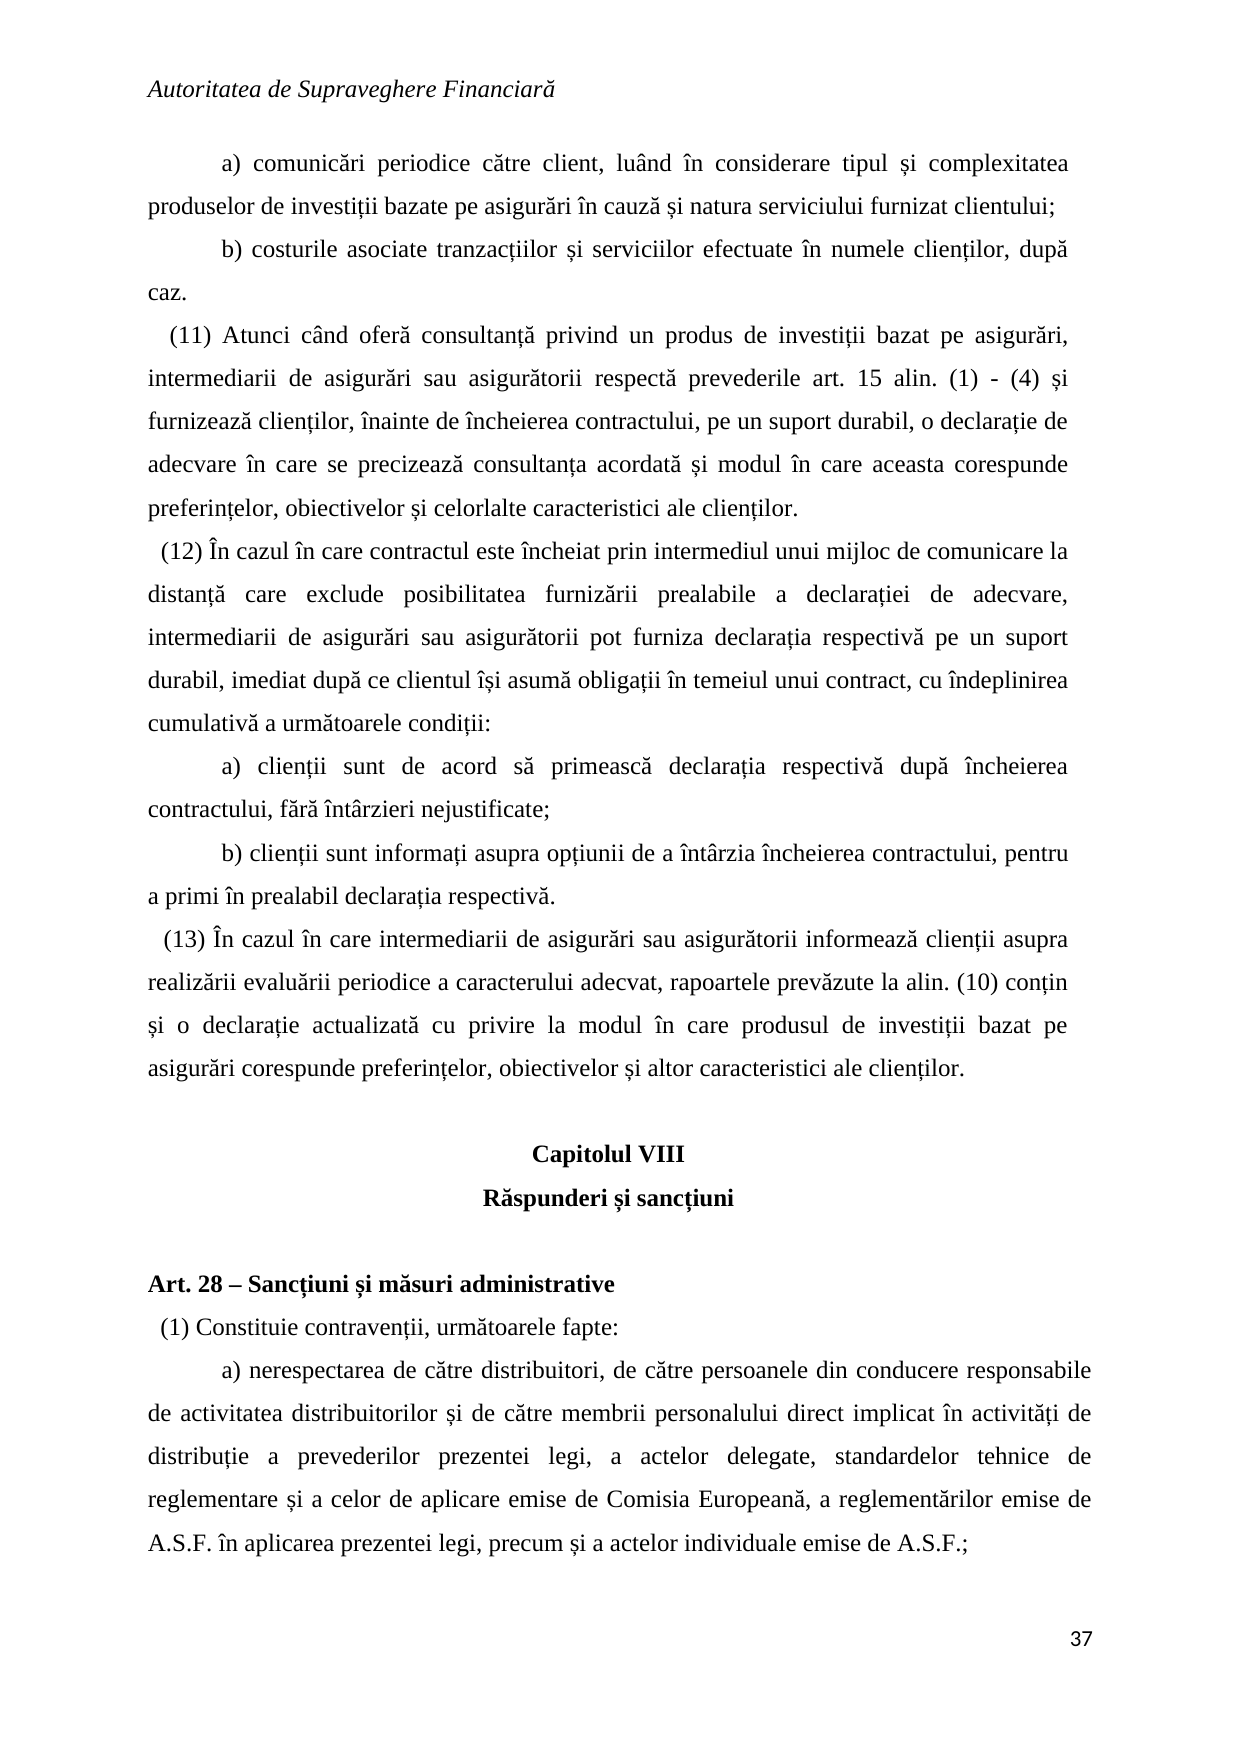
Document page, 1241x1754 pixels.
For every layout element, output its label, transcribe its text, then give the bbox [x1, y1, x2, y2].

text (11) Atunci când oferă consultanță privind un produs de investiții bazat pe asigurări, intermediarii de asigurări sau asigurătorii respectă prevederile art. 15 alin. (1) - (4) și furnizează clienților, înainte de încheierea contractului, pe un suport durabil, o declarație de adecvare în care se precizează consultanța acordată și modul în care aceasta corespunde preferințelor, obiectivelor și celorlalte caracteristici ale clienților. [148, 320, 1069, 521]
text Răspunderi și sancțiuni [148, 1183, 1069, 1211]
text b) clienții sunt informați asupra opțiunii de a întârzia încheierea contractului, pentru a primi în prealabil declarația respectivă. [148, 838, 1069, 909]
text a) comunicări periodice către client, luând în considerare tipul și complexitatea produselor de investiții bazate pe asigurări în cauză și natura serviciului furnizat clientului; [148, 148, 1069, 219]
text a) clienții sunt de acord să primească declarația respectivă după încheierea contractului, fără întârzieri nejustificate; [148, 751, 1069, 823]
text (13) În cazul în care intermediarii de asigurări sau asigurătorii informează clienții asupra realizării evaluării periodice a caracterului adecvat, rapoartele prevăzute la alin. (10) conțin și o declarație actualizată cu privire la modul în care produsul de investiții bazat pe asigurări corespunde preferințelor, obiectivelor și altor caracteristici ale clienților. [148, 924, 1069, 1082]
text (1) Constituie contravenții, următoarele fapte: [148, 1312, 1069, 1341]
text Capitolul VIII [148, 1139, 1069, 1168]
text a) nerespectarea de către distribuitori, de către persoanele din conducere responsabile de activitatea distribuitorilor și de către membrii personalului direct implicat în activități de distribuție a prevederilor prezentei legi, a actelor delegate, standardelor tehnice de reglementare și a celor de aplicare emise de Comisia Europeană, a reglementărilor emise de A.S.F. în aplicarea prezentei legi, precum și a actelor individuale emise de A.S.F.; [148, 1355, 1093, 1556]
text Art. 28 – Sancțiuni și măsuri administrative [148, 1269, 1069, 1298]
text (12) În cazul în care contractul este încheiat prin intermediul unui mijloc de comunicare la distanță care exclude posibilitatea furnizării prealabile a declarației de adecvare, intermediarii de asigurări sau asigurătorii pot furniza declarația respectivă pe un suport durabil, imediat după ce clientul își asumă obligații în temeiul unui contract, cu îndeplinirea cumulativă a următoarele condiții: [148, 536, 1069, 737]
text b) costurile asociate tranzacțiilor și serviciilor efectuate în numele clienților, după caz. [148, 234, 1069, 306]
